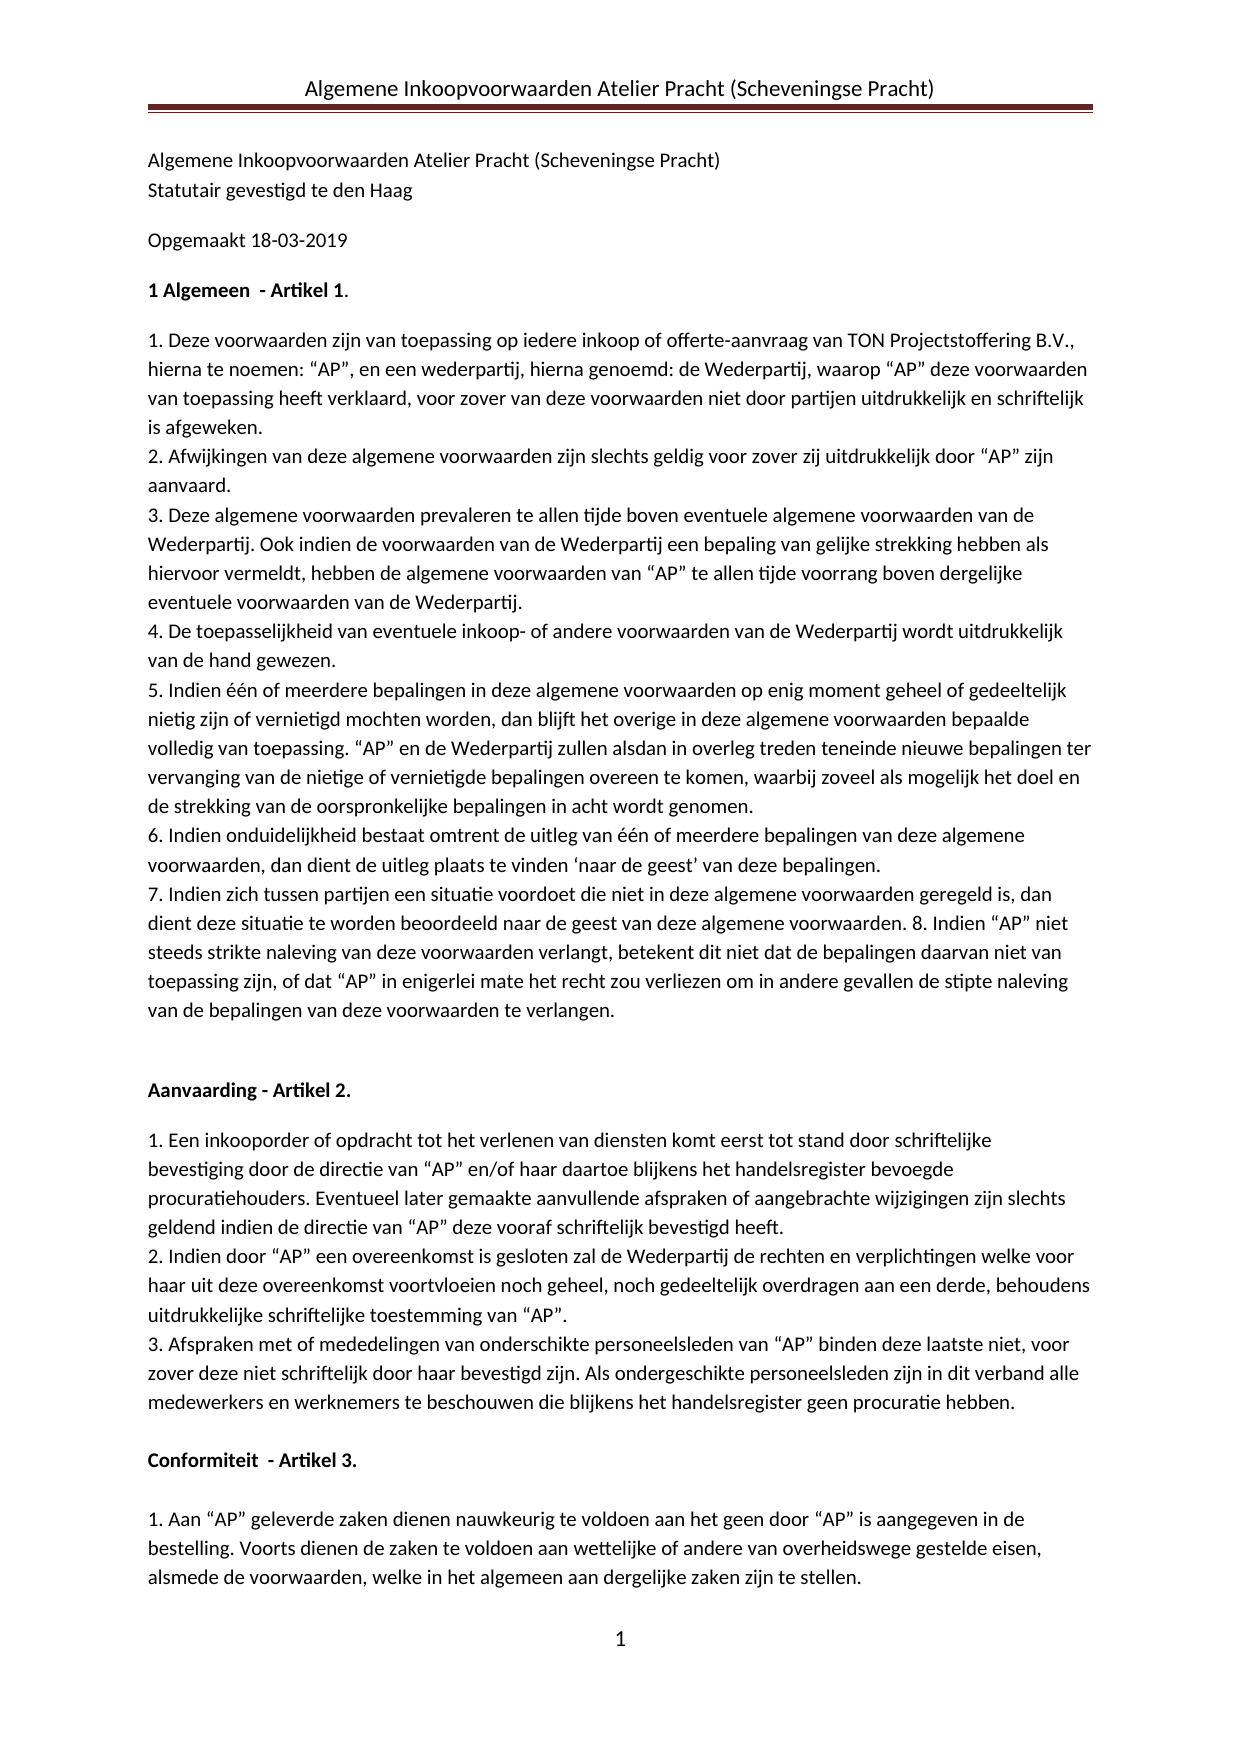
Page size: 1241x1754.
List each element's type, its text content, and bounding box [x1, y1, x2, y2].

text Algemene Inkoopvoorwaarden Atelier Pracht (Scheveningse Pracht) [148, 148, 1093, 173]
text 7. Indien zich tussen partijen een situatie voordoet die niet in deze algemene voorwaarden geregeld is, dan dient deze situatie te worden beoordeeld naar de geest van deze algemene voorwaarden. 8. Indien “AP” niet steeds strikte naleving van deze voorwaarden verlangt, betekent dit niet dat de bepalingen daarvan niet van toepassing zijn, of dat “AP” in enigerlei mate het recht zou verliezen om in andere gevallen de stipte naleving van de bepalingen van deze voorwaarden te verlangen. [148, 881, 1093, 1023]
text 2. Afwijkingen van deze algemene voorwaarden zijn slechts geldig voor zover zij uitdrukkelijk door “AP” zijn aanvaard. [148, 443, 1093, 498]
text 1. Een inkooporder of opdracht tot het verlenen van diensten komt eerst tot stand door schriftelijke bevestiging door de directie van “AP” en/of haar daartoe blijkens het handelsregister bevoegde procuratiehouders. Eventueel later gemaakte aanvullende afspraken of aangebrachte wijzigingen zijn slechts geldend indien de directie van “AP” deze vooraf schriftelijk bevestigd heeft. [148, 1127, 1093, 1240]
text 4. De toepasselijkheid van eventuele inkoop- of andere voorwaarden van de Wederpartij wordt uitdrukkelijk van de hand gewezen. [148, 618, 1093, 673]
text 1 Algemeen - Artikel 1. [148, 277, 1093, 302]
text 3. Afspraken met of mededelingen van onderschikte personeelsleden van “AP” binden deze laatste niet, voor zover deze niet schriftelijk door haar bevestigd zijn. Als ondergeschikte personeelsleden zijn in dit verband alle medewerkers en werknemers te beschouwen die blijkens het handelsregister geen procuratie hebben. [148, 1331, 1093, 1415]
text Conformiteit - Artikel 3. [148, 1448, 1093, 1473]
text Opgemaakt 18-03-2019 [148, 227, 1093, 252]
text 1. Aan “AP” geleverde zaken dienen nauwkeurig te voldoen aan het geen door “AP” is aangegeven in de bestelling. Voorts dienen de zaken te voldoen aan wettelijke of andere van overheidswege gestelde eisen, alsmede de voorwaarden, welke in het algemeen aan dergelijke zaken zijn te stellen. [148, 1506, 1093, 1590]
text Aanvaarding - Artikel 2. [148, 1077, 1093, 1102]
text 2. Indien door “AP” een overeenkomst is gesloten zal de Wederpartij de rechten en verplichtingen welke voor haar uit deze overeenkomst voortvloeien noch geheel, noch gedeeltelijk overdragen aan een derde, behoudens uitdrukkelijke schriftelijke toestemming van “AP”. [148, 1243, 1093, 1327]
text Statutair gevestigd te den Haag [148, 177, 1093, 202]
text 3. Deze algemene voorwaarden prevaleren te allen tijde boven eventuele algemene voorwaarden van de Wederpartij. Ook indien de voorwaarden van de Wederpartij een bepaling van gelijke strekking hebben als hiervoor vermeldt, hebben de algemene voorwaarden van “AP” te allen tijde voorrang boven dergelijke eventuele voorwaarden van de Wederpartij. [148, 502, 1093, 615]
text 1. Deze voorwaarden zijn van toepassing op iedere inkoop of offerte-aanvraag van TON Projectstoffering B.V., hierna te noemen: “AP”, en een wederpartij, hierna genoemd: de Wederpartij, waarop “AP” deze voorwaarden van toepassing heeft verklaard, voor zover van deze voorwaarden niet door partijen uitdrukkelijk en schriftelijk is afgeweken. [148, 327, 1093, 440]
text 5. Indien één of meerdere bepalingen in deze algemene voorwaarden op enig moment geheel of gedeeltelijk nietig zijn of vernietigd mochten worden, dan blijft het overige in deze algemene voorwaarden bepaalde volledig van toepassing. “AP” en de Wederpartij zullen alsdan in overleg treden teneinde nieuwe bepalingen ter vervanging van de nietige of vernietigde bepalingen overeen te komen, waarbij zoveel als mogelijk het doel en de strekking van de oorspronkelijke bepalingen in acht wordt genomen. [148, 677, 1093, 819]
text 6. Indien onduidelijkheid bestaat omtrent de uitleg van één of meerdere bepalingen van deze algemene voorwaarden, dan dient de uitleg plaats te vinden ‘naar de geest’ van deze bepalingen. [148, 823, 1093, 877]
